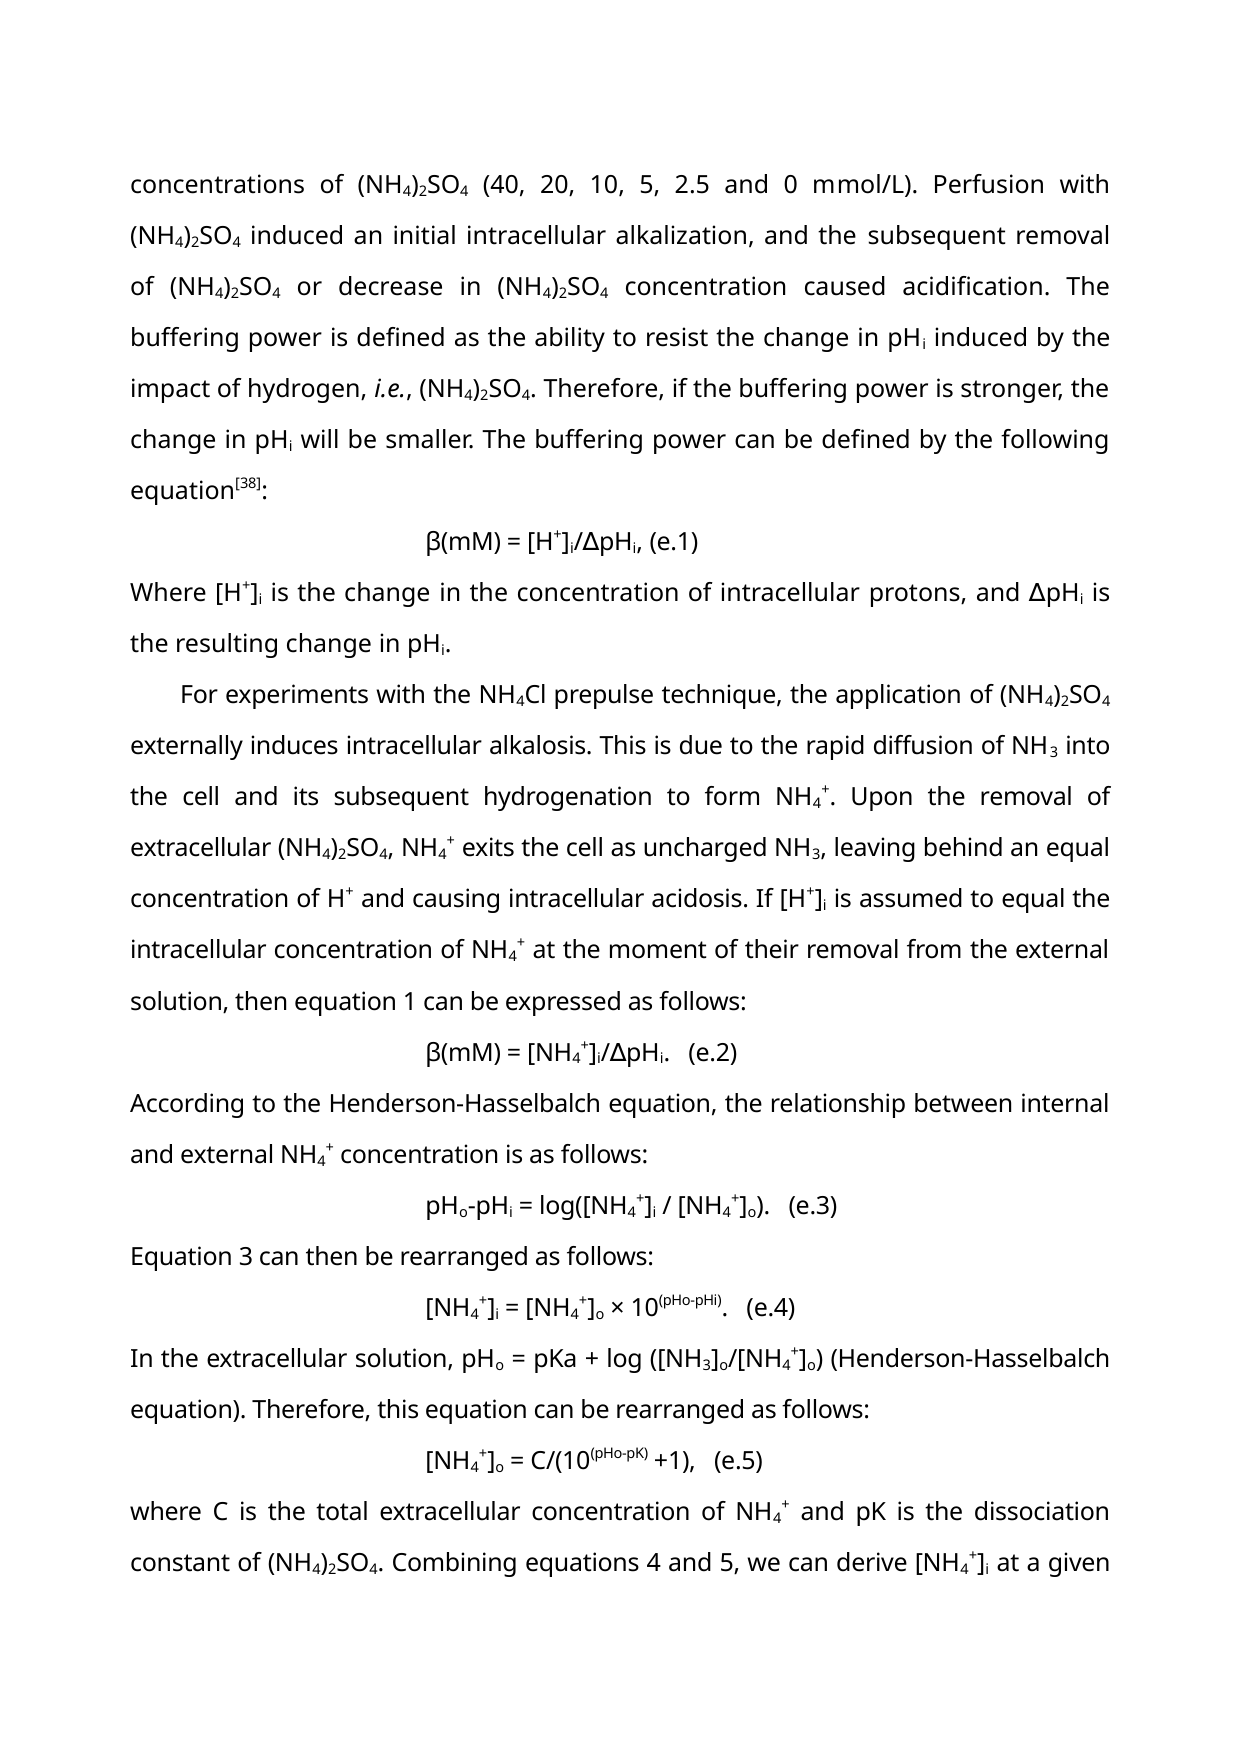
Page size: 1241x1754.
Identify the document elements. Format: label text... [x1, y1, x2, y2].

text [NH4+]o = C/(10(pHo-pK) +1), (e.5) [130, 1443, 1110, 1477]
text pHo-pHi = log([NH4+]i / [NH4+]o). (e.3) [130, 1187, 1110, 1221]
text β(mM) = [H+]i/∆pHi, (e.1) [130, 524, 1110, 558]
text [NH4+]i = [NH4+]o × 10(pHo-pHi). (e.4) [130, 1289, 1110, 1323]
text where [H+]i is the change in the concentration of intracellular protons, and ∆pHi is the resulting change in pHi. [130, 575, 1110, 660]
text β(mM) = [NH4+]i/∆pHi. (e.2) [130, 1034, 1110, 1068]
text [130, 1494, 1110, 1579]
text Equation 3 can then be rearranged as follows: [130, 1238, 1110, 1272]
text According to the Henderson-Hasselbalch equation, the relationship between internal and external NH4+ concentration is as follows: [130, 1085, 1110, 1170]
text For experiments with the NH4Cl prepulse technique, the application of (NH4)2SO4 externally induces intracellular alkalosis. This is due to the rapid diffusion of NH3 into the cell and its subsequent hydrogenation to form NH4+. Upon the removal of extracellular (NH4)2SO4, NH4+ exits the cell as uncharged NH3, leaving behind an equal concentration of H+ and causing intracellular acidosis. If [H+]i is assumed to equal the intracellular concentration of NH4+ at the moment of their removal from the external solution, then equation 1 can be expressed as follows: [130, 677, 1110, 1017]
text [130, 167, 1110, 507]
text In the extracellular solution, pHo = pKa + log ([NH3]o/[NH4+]o) (Henderson-Hasselbalch equation). Therefore, this equation can be rearranged as follows: [130, 1341, 1110, 1426]
